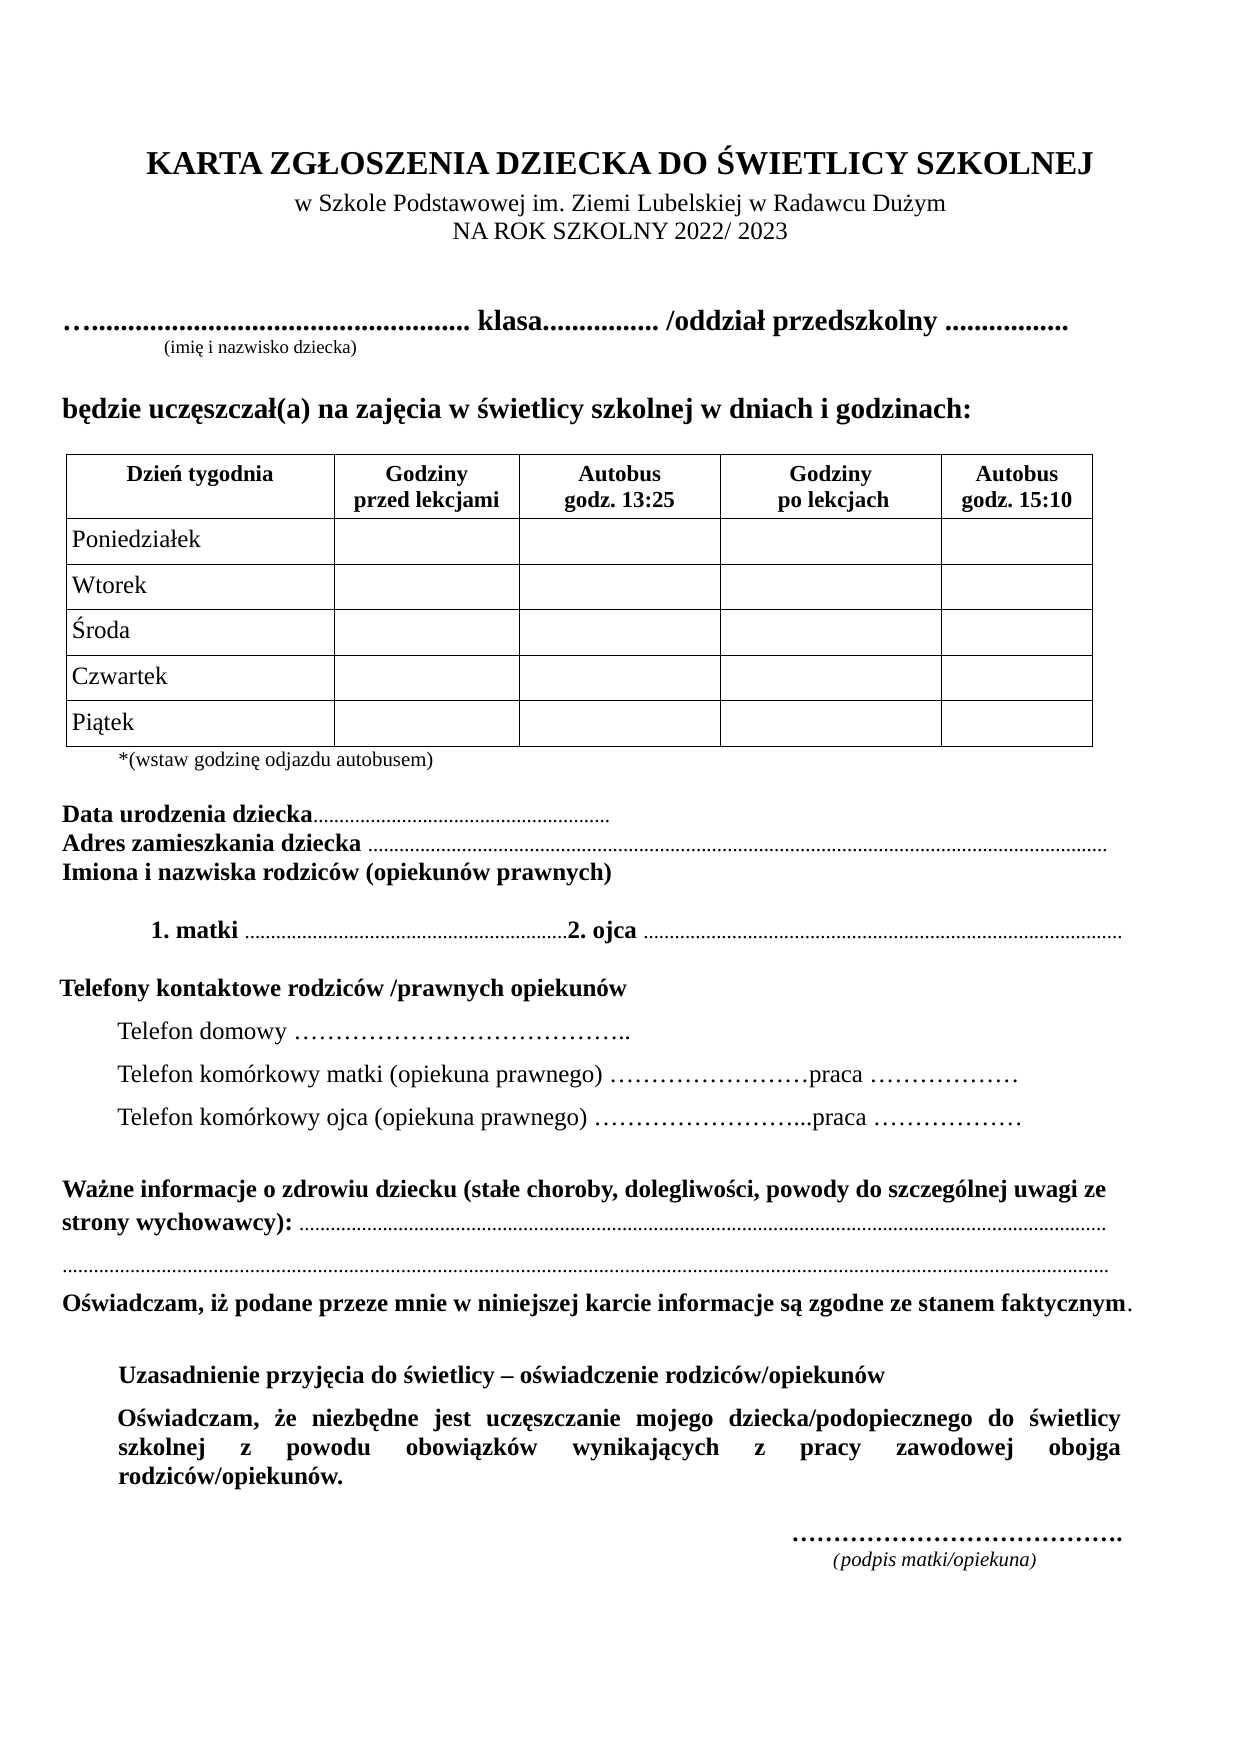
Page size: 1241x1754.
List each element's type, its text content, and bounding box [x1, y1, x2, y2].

table_cell [335, 656, 519, 700]
table_cell [520, 656, 720, 700]
text ….................................................... klasa................ /oddział przedszkolny ................. [62, 303, 1171, 336]
table_cell [335, 701, 519, 746]
text (podpis matki/opiekuna) [117, 1547, 1122, 1571]
table_cell [520, 701, 720, 746]
table_cell [942, 565, 1092, 609]
table_header Autobus godz. 13:25 [520, 455, 720, 518]
table_cell Środa [67, 610, 334, 655]
text Ważne informacje o zdrowiu dziecku (stałe choroby, dolegliwości, powody do szczególnej uwagi ze strony wychowawcy): ........................................................................................................................................................... [62, 1174, 1171, 1236]
table_header Autobus godz. 15:10 [942, 455, 1092, 518]
text ......................................................................................................................................................................................................... [62, 1252, 1171, 1277]
text Oświadczam, iż podane przeze mnie w niniejszej karcie informacje są zgodne ze stanem faktycznym. [62, 1288, 1171, 1317]
text NA ROK SZKOLNY 2022/ 2023 [118, 216, 1122, 245]
table_cell Czwartek [67, 656, 334, 700]
table_cell Wtorek [67, 565, 334, 609]
text Telefony kontaktowe rodziców /prawnych opiekunów [59, 973, 1122, 1001]
text Telefon komórkowy matki (opiekuna prawnego) ……………………praca ……………… [117, 1059, 1122, 1088]
text Adres zamieszkania dziecka .............................................................................................................................................. [62, 828, 1171, 857]
table_cell [520, 610, 720, 655]
table_cell [942, 656, 1092, 700]
text Telefon komórkowy ojca (opiekuna prawnego) ……………………...praca ……………… [117, 1102, 1122, 1131]
text Oświadczam, że niezbędne jest uczęszczanie mojego dziecka/podopiecznego do świetlicy szkolnej z powodu obowiązków wynikających z pracy zawodowej obojga rodziców/opiekunów. [117, 1403, 1122, 1490]
table_cell [721, 610, 941, 655]
table_cell [721, 656, 941, 700]
text Imiona i nazwiska rodziców (opiekunów prawnych) [62, 857, 1171, 886]
text *(wstaw godzinę odjazdu autobusem) [118, 746, 1171, 771]
table_cell [721, 701, 941, 746]
table_cell [721, 565, 941, 609]
table_cell [942, 701, 1092, 746]
table_cell [942, 610, 1092, 655]
text Data urodzenia dziecka......................................................... [62, 799, 1171, 828]
table_cell [721, 519, 941, 564]
subtitle KARTA ZGŁOSZENIA DZIECKA DO ŚWIETLICY SZKOLNEJ [118, 143, 1122, 181]
text w Szkole Podstawowej im. Ziemi Lubelskiej w Radawcu Dużym [118, 188, 1122, 216]
table_cell [942, 519, 1092, 564]
table_header Dzień tygodnia [67, 455, 334, 518]
text (imię i nazwisko dziecka) [62, 336, 1171, 358]
table_cell [520, 565, 720, 609]
table_header Godziny przed lekcjami [335, 455, 519, 518]
text Telefon domowy ………………………………….. [117, 1016, 1122, 1044]
text będzie uczęszczał(a) na zajęcia w świetlicy szkolnej w dniach i godzinach: [62, 391, 1171, 425]
table_header Godziny po lekcjach [721, 455, 941, 518]
table_cell [335, 519, 519, 564]
table_cell [335, 565, 519, 609]
table_cell [520, 519, 720, 564]
text Uzasadnienie przyjęcia do świetlicy – oświadczenie rodziców/opiekunów [118, 1360, 1122, 1389]
text 1. matki ..............................................................2. ojca ............................................................................................ [62, 915, 1171, 943]
table_cell [335, 610, 519, 655]
text …………………………………. [117, 1518, 1122, 1547]
table_cell Piątek [67, 701, 334, 746]
table_cell Poniedziałek [67, 519, 334, 564]
